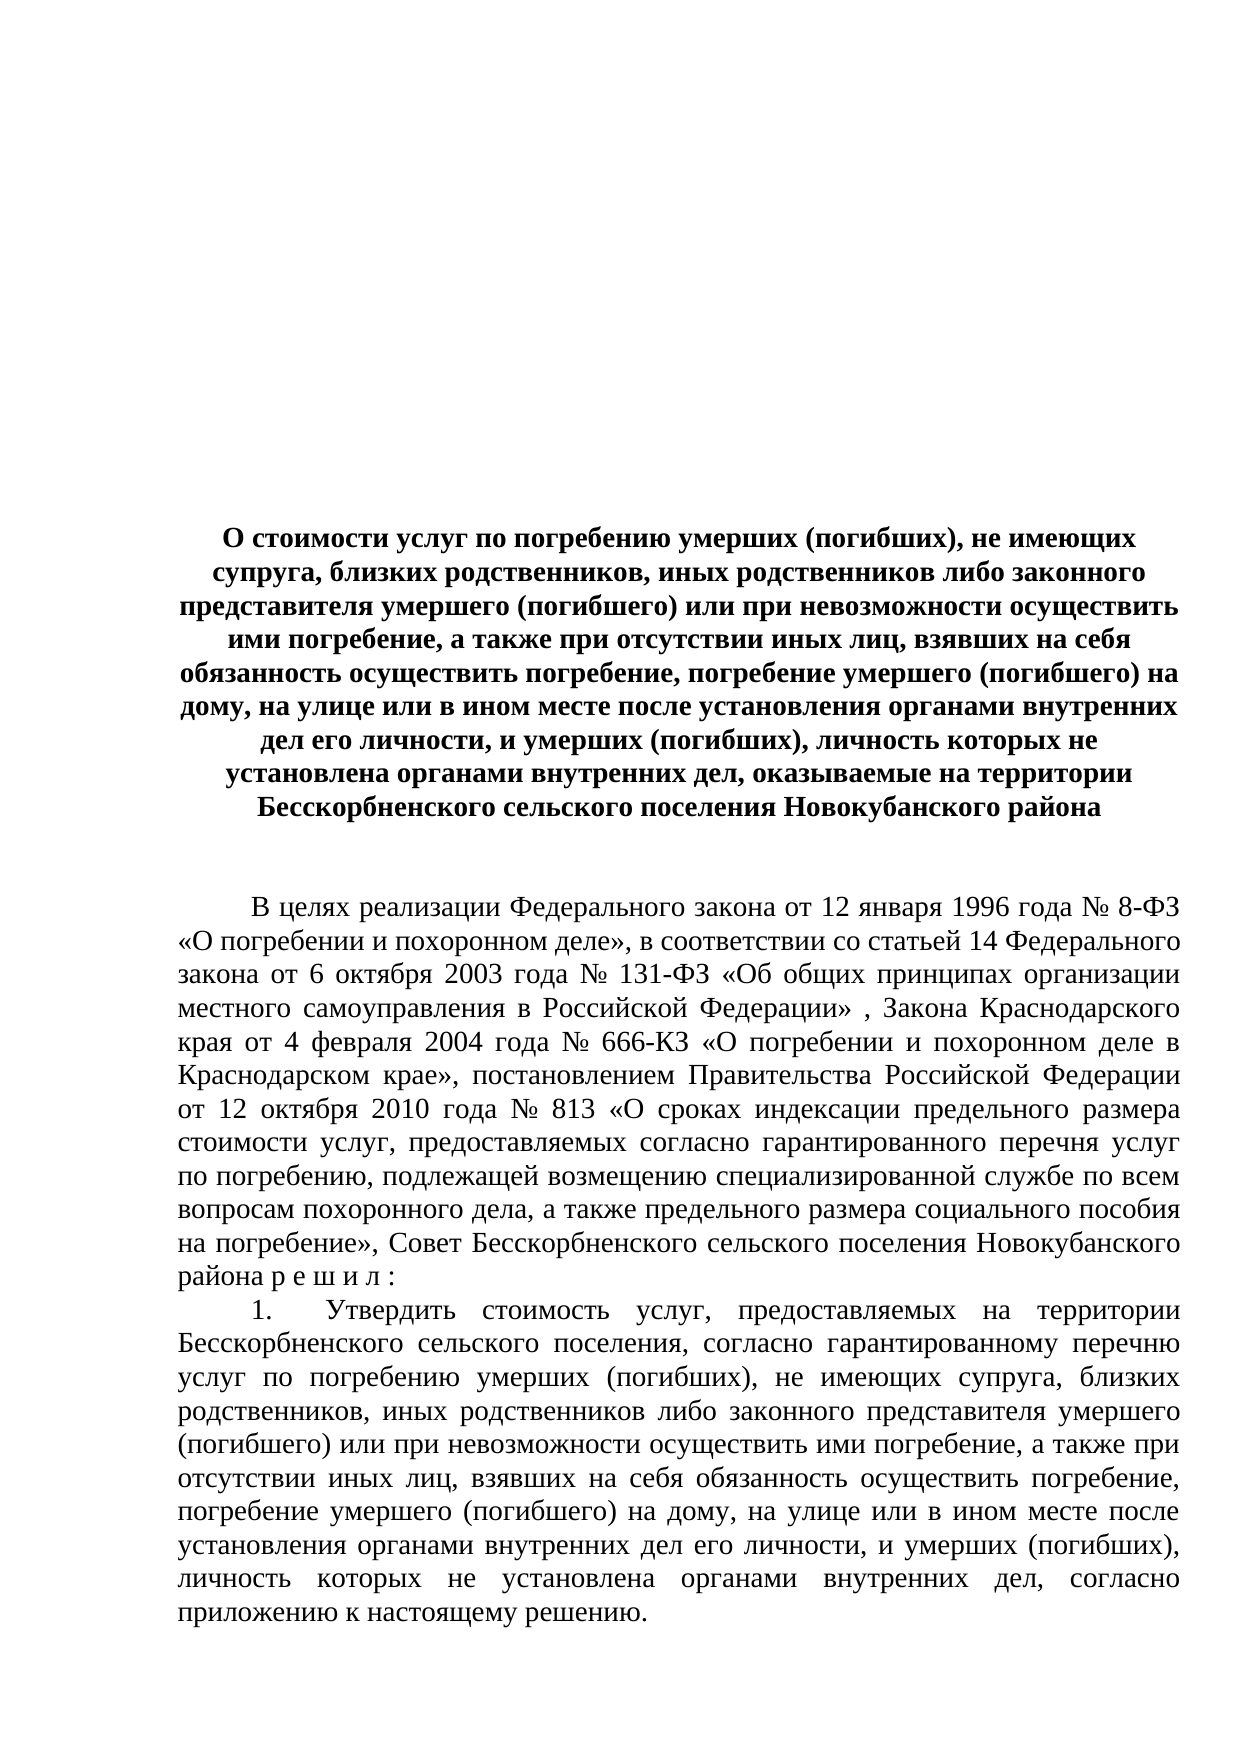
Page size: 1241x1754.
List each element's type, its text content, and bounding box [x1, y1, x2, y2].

list Утвердить стоимость услуг, предоставляемых на территории Бесскорбненского сельского поселения, согласно гарантированному перечню услуг по погребению умерших (погибших), не имеющих супруга, близких родственников, иных родственников либо законного представителя умершего (погибшего) или при невозможности осуществить ими погребение, а также при отсутствии иных лиц, взявших на себя обязанность осуществить погребение, погребение умершего (погибшего) на дому, на улице или в ином месте после установления органами внутренних дел его личности, и умерших (погибших), личность которых не установлена органами внутренних дел, согласно приложению к настоящему решению. [177, 1292, 1181, 1627]
text В целях реализации Федерального закона от 12 января 1996 года № 8-ФЗ «О погребении и похоронном деле», в соответствии со статьей 14 Федерального закона от 6 октября 2003 года № 131-ФЗ «Об общих принципах организации местного самоуправления в Российской Федерации» , Закона Краснодарского края от 4 февраля 2004 года № 666-КЗ «О погребении и похоронном деле в Краснодарском крае», постановлением Правительства Российской Федерации от 12 октября 2010 года № 813 «О сроках индексации предельного размера стоимости услуг, предоставляемых согласно гарантированного перечня услуг по погребению, подлежащей возмещению специализированной службе по всем вопросам похоронного дела, а также предельного размера социального пособия на погребение», Совет Бесскорбненского сельского поселения Новокубанского района р е ш и л : [177, 889, 1181, 1292]
text О стоимости услуг по погребению умерших (погибших), не имеющих супруга, близких родственников, иных родственников либо законного представителя умершего (погибшего) или при невозможности осуществить ими погребение, а также при отсутствии иных лиц, взявших на себя обязанность осуществить погребение, погребение умершего (погибшего) на дому, на улице или в ином месте после установления органами внутренних дел его личности, и умерших (погибших), личность которых не установлена органами внутренних дел, оказываемые на территории Бесскорбненского сельского поселения Новокубанского района [177, 521, 1181, 822]
